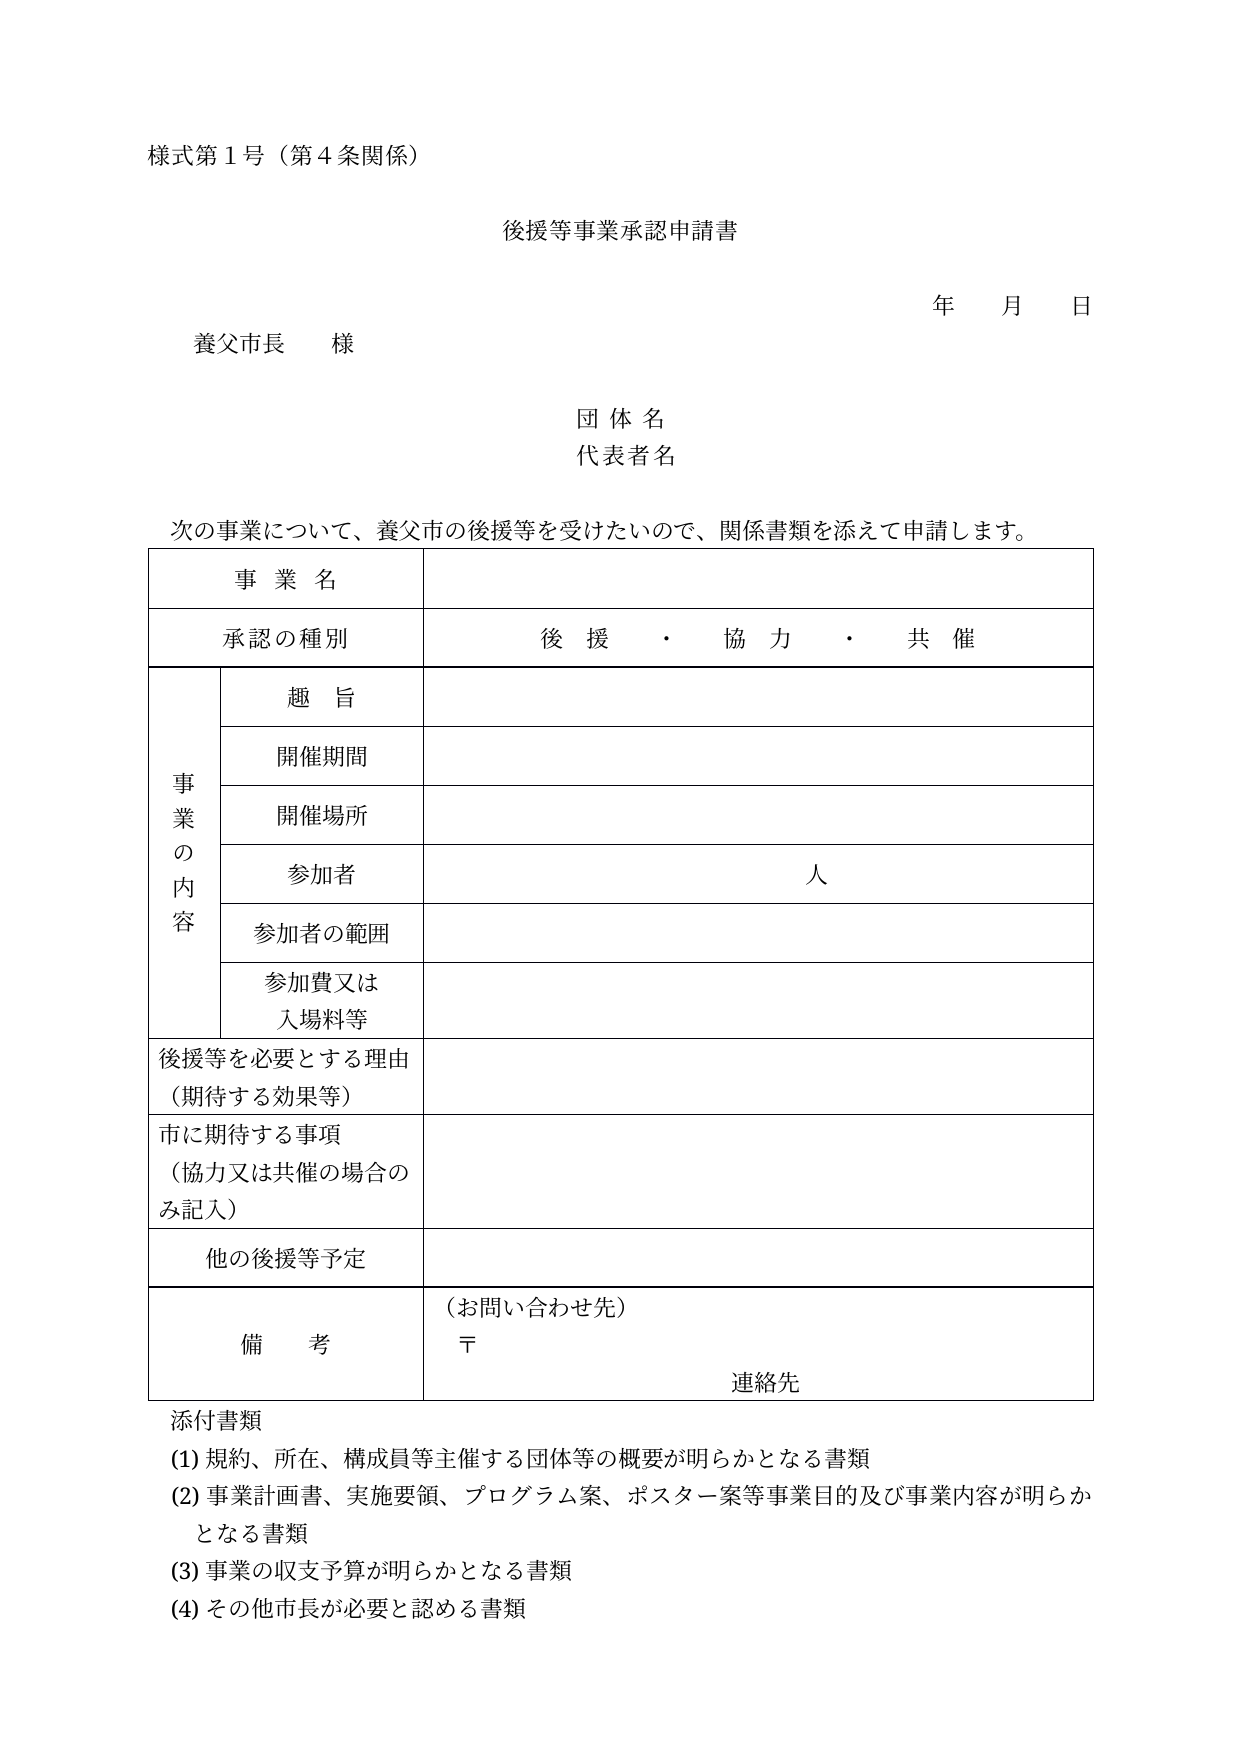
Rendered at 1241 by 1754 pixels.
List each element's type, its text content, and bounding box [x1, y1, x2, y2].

text (1) 規約、所在、構成員等主催する団体等の概要が明らかとなる書類 [148, 1438, 1092, 1476]
text 年 月 日 [148, 286, 1092, 323]
table_cell 参加費又は 入場料等 [221, 963, 423, 1038]
table_cell 後 援 ・ 協 力 ・ 共 催 [424, 609, 1093, 666]
table_cell 後援等を必要とする理由（期待する効果等） [149, 1039, 423, 1114]
table_cell 備考 [149, 1288, 423, 1400]
text 団体名 [148, 398, 1092, 436]
table_cell （お問い合わせ先） 〒 連絡先 [424, 1288, 1093, 1400]
table_header 事業名 [149, 549, 423, 607]
table_cell 開催期間 [221, 727, 423, 784]
table_cell 承認の種別 [149, 609, 423, 666]
table_cell [424, 904, 1093, 962]
table_cell 趣 旨 [221, 668, 423, 726]
table_cell [424, 727, 1093, 784]
text 様式第１号（第４条関係） [148, 136, 1092, 173]
table_cell [424, 1115, 1093, 1227]
text 次の事業について、養父市の後援等を受けたいので、関係書類を添えて申請します。 [148, 511, 1092, 548]
table_cell [424, 1039, 1093, 1114]
text 代表者名 [148, 436, 1092, 473]
text (4) その他市長が必要と認める書類 [148, 1588, 1092, 1626]
text 養父市長 様 [148, 323, 1092, 361]
table_cell 事業の内容 [149, 668, 220, 1038]
table_cell 人 [424, 845, 1093, 903]
text 添付書類 [148, 1401, 1092, 1438]
text (2) 事業計画書、実施要領、プログラム案、ポスター案等事業目的及び事業内容が明らかとなる書類 [148, 1476, 1092, 1551]
table_cell 参加者 [221, 845, 423, 903]
text (3) 事業の収支予算が明らかとなる書類 [148, 1551, 1092, 1588]
table_header [424, 549, 1093, 607]
text 後援等事業承認申請書 [148, 211, 1092, 248]
table_cell 参加者の範囲 [221, 904, 423, 962]
table_cell [424, 668, 1093, 726]
table_cell 開催場所 [221, 786, 423, 844]
table_cell 市に期待する事項 （協力又は共催の場合のみ記入） [149, 1115, 423, 1227]
table_cell [424, 786, 1093, 844]
table_cell 他の後援等予定 [149, 1229, 423, 1286]
table_cell [424, 1229, 1093, 1286]
table_cell [424, 963, 1093, 1038]
